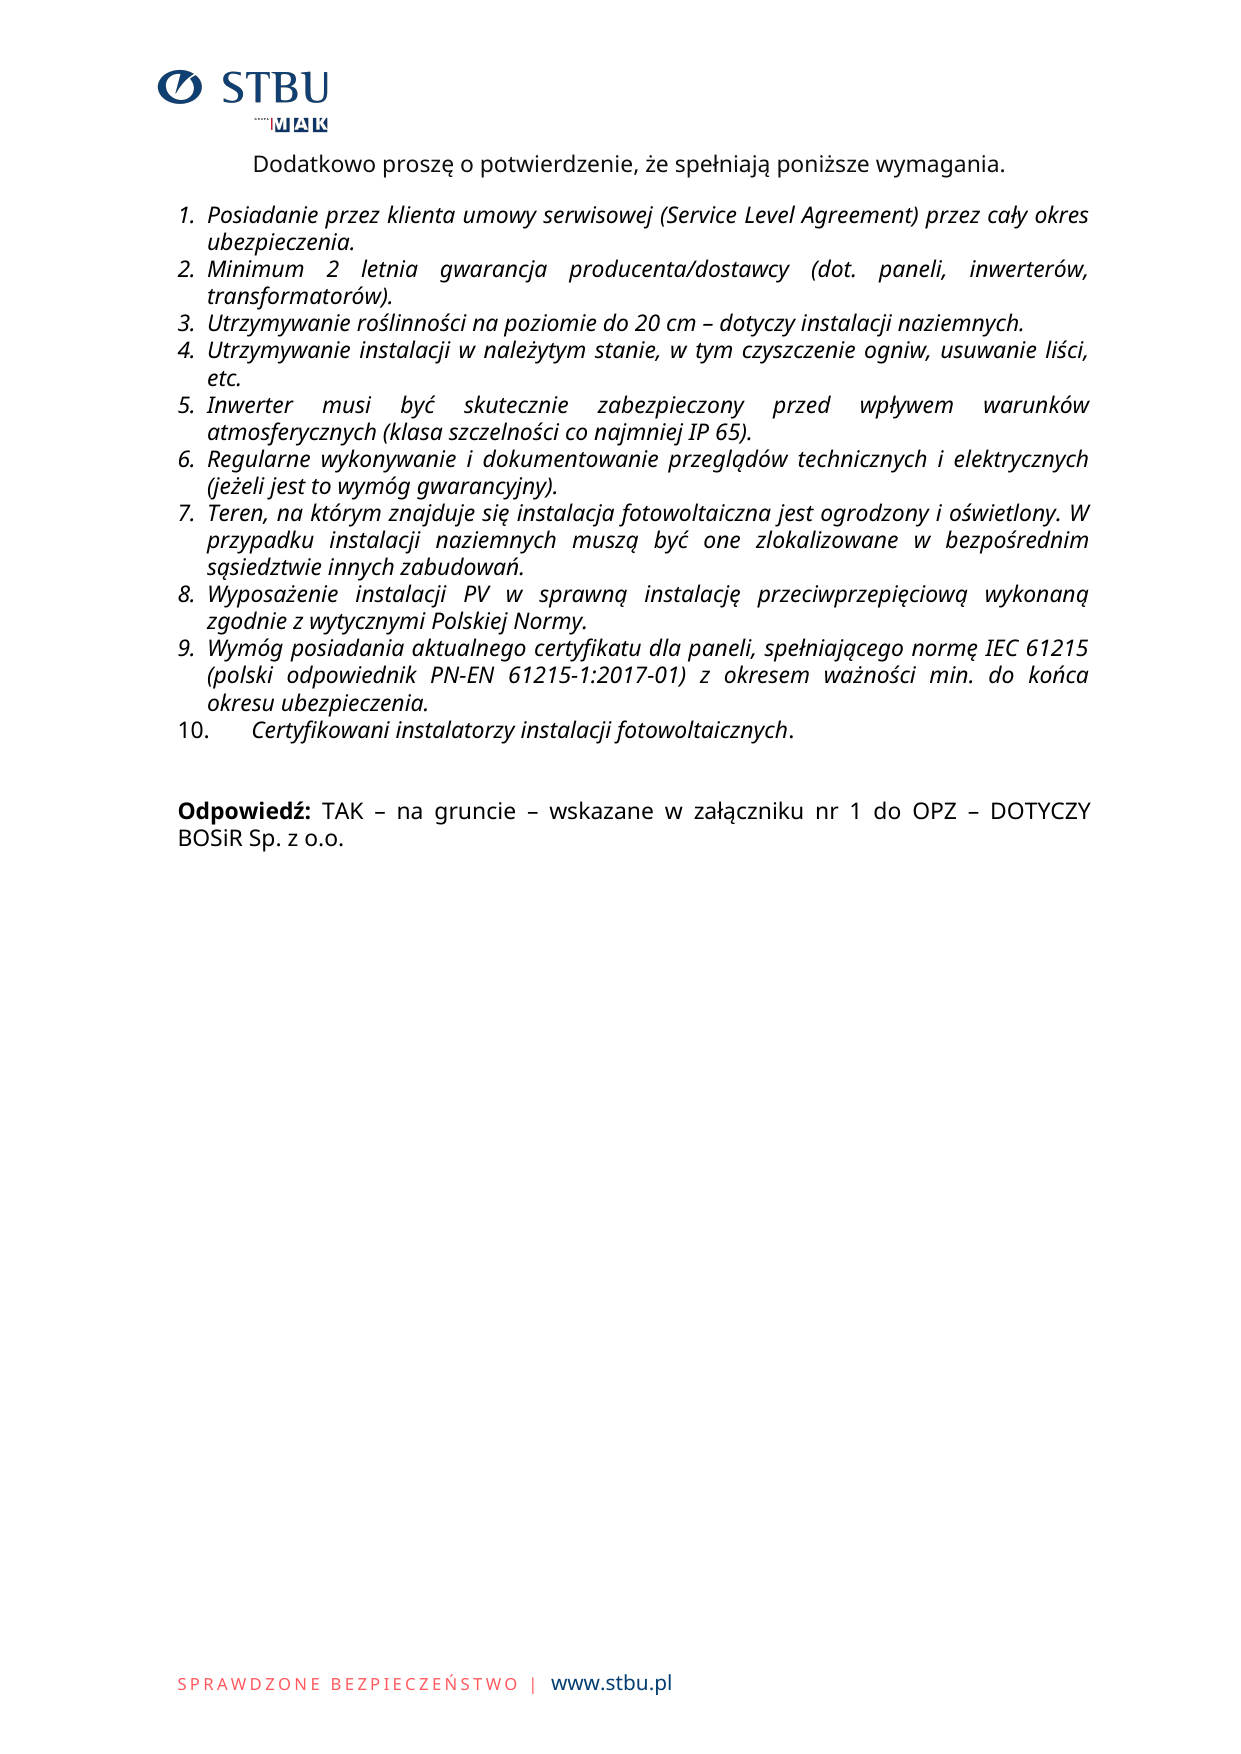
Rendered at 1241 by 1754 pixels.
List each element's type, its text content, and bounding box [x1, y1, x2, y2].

picture [147, 57, 338, 145]
list Minimum 2 letnia gwarancja producenta/dostawcy (dot. paneli, inwerterów, transformatorów). [177, 256, 1092, 310]
list Posiadanie przez klienta umowy serwisowej (Service Level Agreement) przez cały okres ubezpieczenia. [177, 202, 1092, 256]
list Dodatkowo proszę o potwierdzenie, że spełniają poniższe wymagania. [252, 148, 1092, 179]
text Odpowiedź: TAK – na gruncie – wskazane w załączniku nr 1 do OPZ – DOTYCZY BOSiR Sp. z o.o. [177, 798, 1092, 852]
list Utrzymywanie roślinności na poziomie do 20 cm – dotyczy instalacji naziemnych. [177, 310, 1092, 337]
list Teren, na którym znajduje się instalacja fotowoltaiczna jest ogrodzony i oświetlony. W przypadku instalacji naziemnych muszą być one zlokalizowane w bezpośrednim sąsiedztwie innych zabudowań. [177, 500, 1092, 581]
list Certyfikowani instalatorzy instalacji fotowoltaicznych. [177, 716, 1092, 743]
list Regularne wykonywanie i dokumentowanie przeglądów technicznych i elektrycznych (jeżeli jest to wymóg gwarancyjny). [177, 446, 1092, 500]
list Wymóg posiadania aktualnego certyfikatu dla paneli, spełniającego normę IEC 61215 (polski odpowiednik PN-EN 61215-1:2017-01) z okresem ważności min. do końca okresu ubezpieczenia. [177, 635, 1092, 716]
list Utrzymywanie instalacji w należytym stanie, w tym czyszczenie ogniw, usuwanie liści, etc. [177, 337, 1092, 391]
list Inwerter musi być skutecznie zabezpieczony przed wpływem warunków atmosferycznych (klasa szczelności co najmniej IP 65). [177, 391, 1092, 446]
list Wyposażenie instalacji PV w sprawną instalację przeciwprzepięciową wykonaną zgodnie z wytycznymi Polskiej Normy. [177, 581, 1092, 635]
